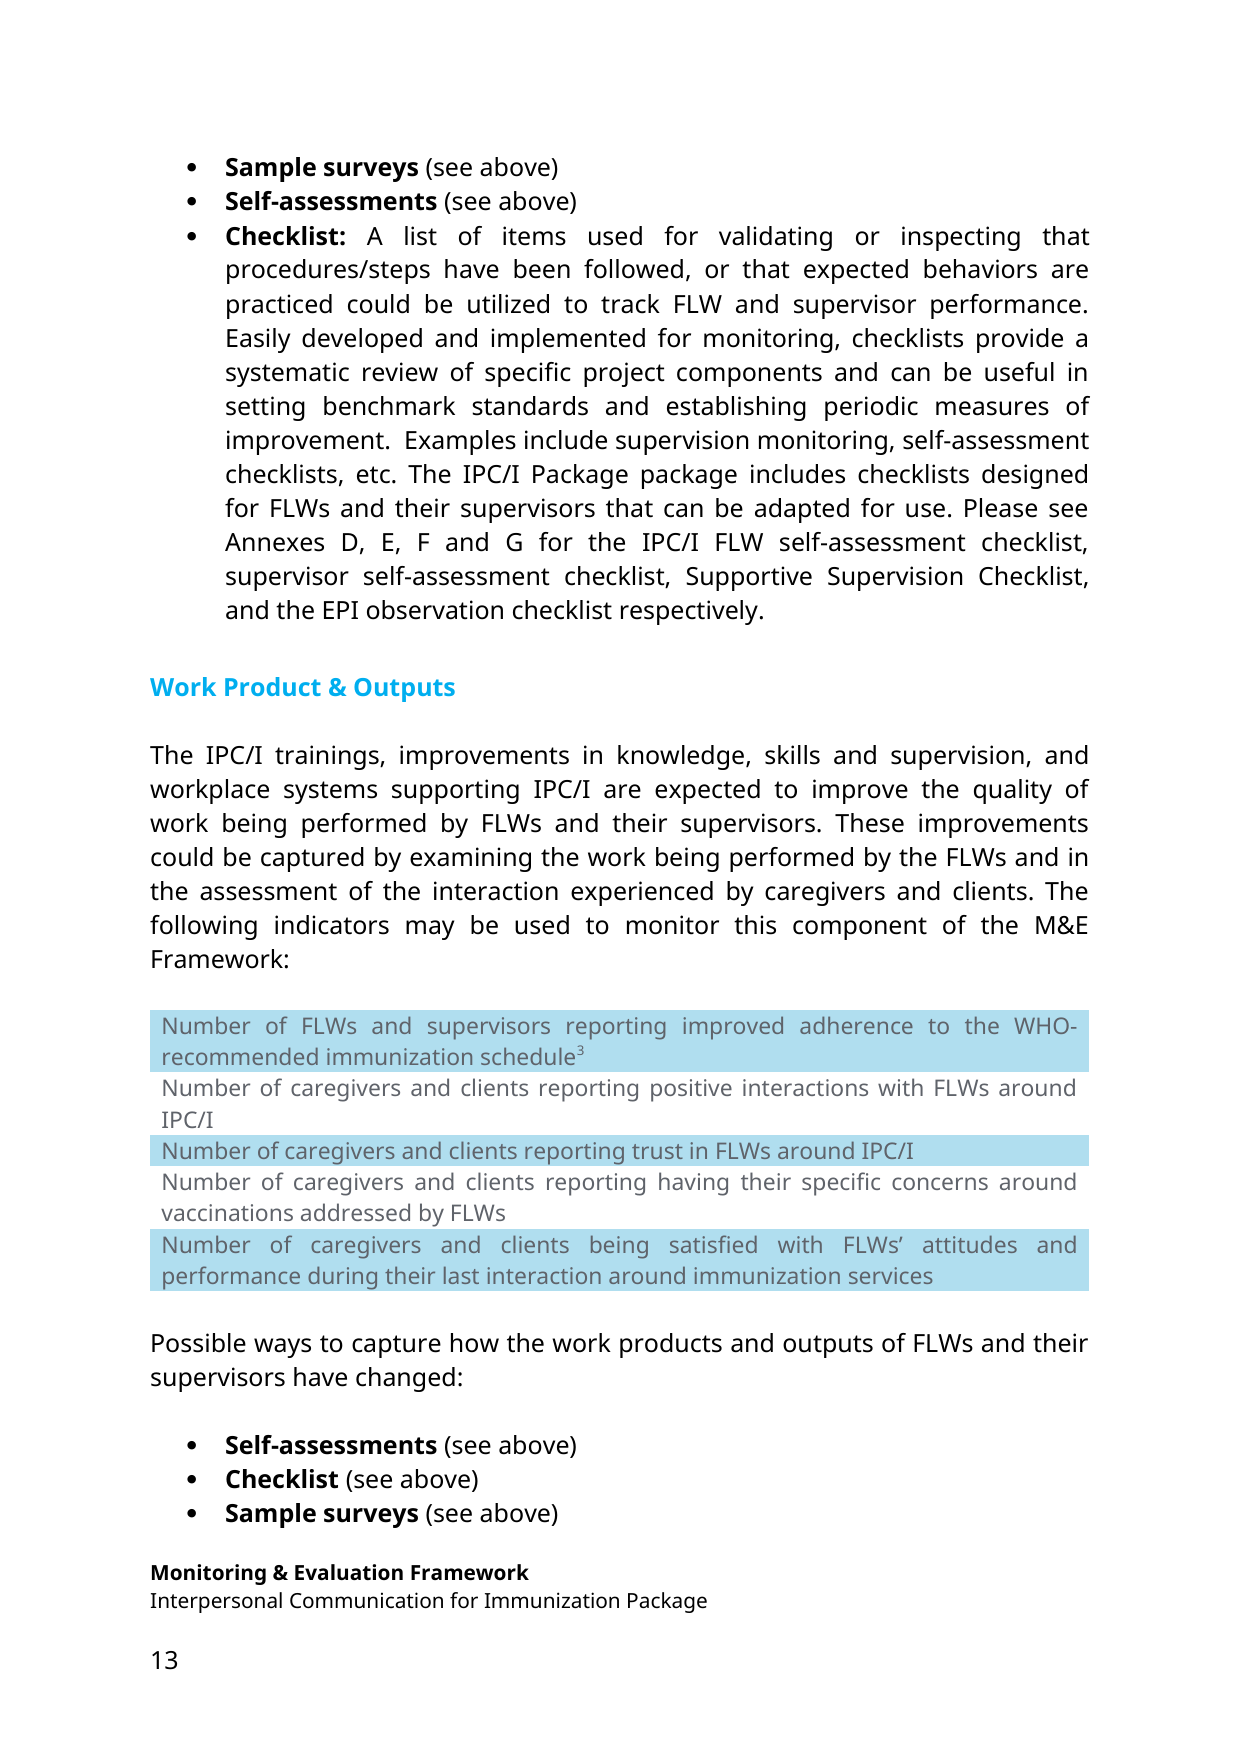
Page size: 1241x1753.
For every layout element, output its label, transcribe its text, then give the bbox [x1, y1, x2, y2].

list Checklist: A list of items used for validating or inspecting that procedures/steps have been followed, or that expected behaviors are practiced could be utilized to track FLW and supervisor performance. Easily developed and implemented for monitoring, checklists provide a systematic review of specific project components and can be useful in setting benchmark standards and establishing periodic measures of improvement. Examples include supervision monitoring, self-assessment checklists, etc. The IPC/I Package package includes checklists designed for FLWs and their supervisors that can be adapted for use. Please see Annexes D, E, F and G for the IPC/I FLW self-assessment checklist, supervisor self-assessment checklist, Supportive Supervision Checklist, and the EPI observation checklist respectively. [187, 218, 1090, 627]
text The IPC/I trainings, improvements in knowledge, skills and supervision, and workplace systems supporting IPC/I are expected to improve the quality of work being performed by FLWs and their supervisors. These improvements could be captured by examining the work being performed by the FLWs and in the assessment of the interaction experienced by caregivers and clients. The following indicators may be used to monitor this component of the M&E Framework: [150, 737, 1090, 976]
list Sample surveys (see above) [187, 150, 1090, 184]
table_header Number of FLWs and supervisors reporting improved adherence to the WHO-recommended immunization schedule3 [150, 1010, 1089, 1072]
subtitle Work Product & Outputs [150, 669, 1090, 703]
list Checklist (see above) [187, 1461, 1090, 1496]
table_cell Number of caregivers and clients reporting trust in FLWs around IPC/I [150, 1135, 1089, 1166]
list Self-assessments (see above) [187, 184, 1090, 218]
text Possible ways to capture how the work products and outputs of FLWs and their supervisors have changed: [150, 1325, 1090, 1393]
table_cell Number of caregivers and clients being satisfied with FLWs’ attitudes and performance during their last interaction around immunization services [150, 1229, 1089, 1291]
table_cell Number of caregivers and clients reporting having their specific concerns around vaccinations addressed by FLWs [150, 1166, 1089, 1229]
list Self-assessments (see above) [187, 1427, 1090, 1461]
table_cell Number of caregivers and clients reporting positive interactions with FLWs around IPC/I [150, 1073, 1089, 1135]
list Sample surveys (see above) [187, 1496, 1090, 1529]
